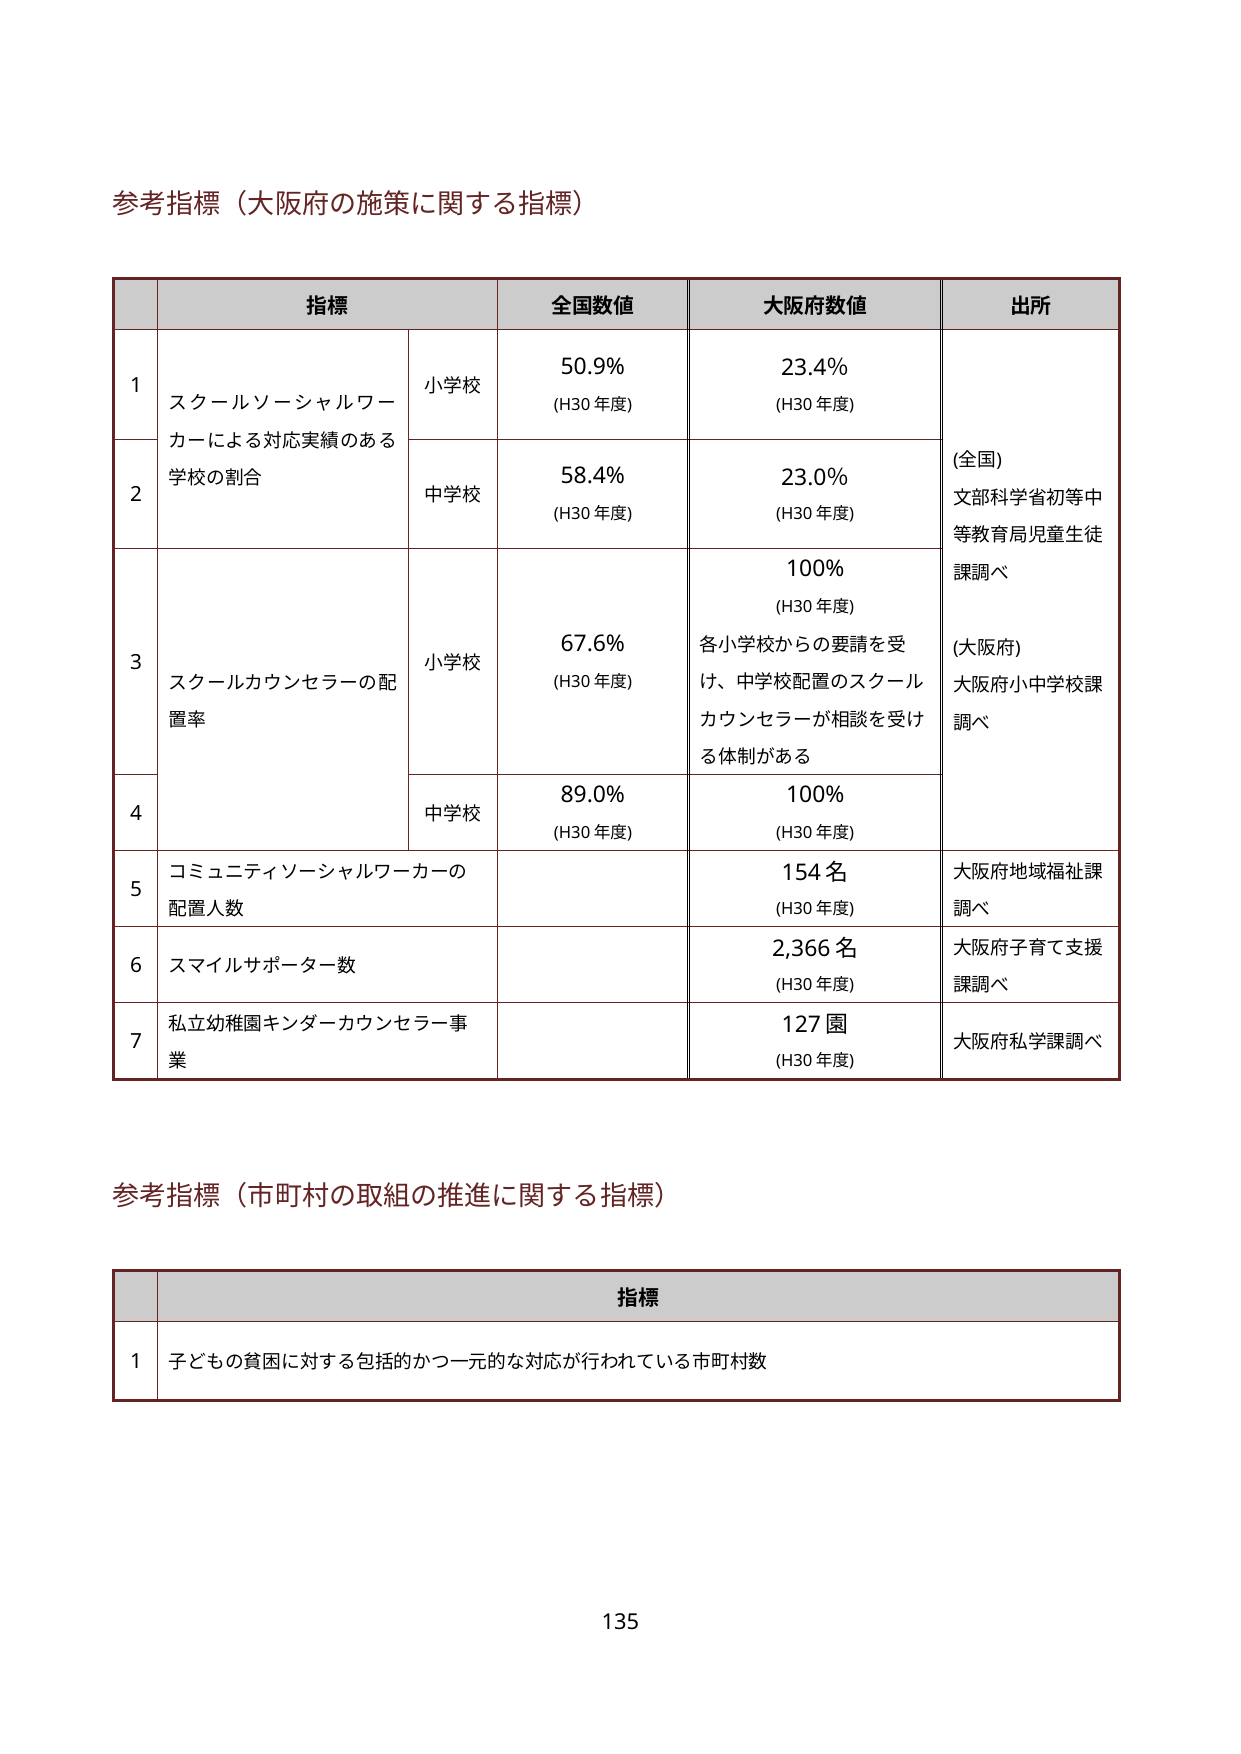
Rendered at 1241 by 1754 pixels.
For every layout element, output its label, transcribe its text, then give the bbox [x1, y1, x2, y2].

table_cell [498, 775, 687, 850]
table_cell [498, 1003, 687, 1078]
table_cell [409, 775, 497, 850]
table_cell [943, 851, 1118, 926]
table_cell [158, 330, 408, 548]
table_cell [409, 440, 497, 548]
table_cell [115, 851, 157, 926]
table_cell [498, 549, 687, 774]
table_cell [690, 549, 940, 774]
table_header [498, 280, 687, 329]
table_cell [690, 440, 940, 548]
text 参考指標（市町村の取組の推進に関する指標） [112, 1156, 1128, 1231]
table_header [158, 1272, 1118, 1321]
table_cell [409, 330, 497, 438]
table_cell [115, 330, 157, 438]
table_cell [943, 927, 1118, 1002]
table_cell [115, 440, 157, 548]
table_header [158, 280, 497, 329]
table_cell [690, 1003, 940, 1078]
text 参考指標（大阪府の施策に関する指標） [112, 164, 1128, 239]
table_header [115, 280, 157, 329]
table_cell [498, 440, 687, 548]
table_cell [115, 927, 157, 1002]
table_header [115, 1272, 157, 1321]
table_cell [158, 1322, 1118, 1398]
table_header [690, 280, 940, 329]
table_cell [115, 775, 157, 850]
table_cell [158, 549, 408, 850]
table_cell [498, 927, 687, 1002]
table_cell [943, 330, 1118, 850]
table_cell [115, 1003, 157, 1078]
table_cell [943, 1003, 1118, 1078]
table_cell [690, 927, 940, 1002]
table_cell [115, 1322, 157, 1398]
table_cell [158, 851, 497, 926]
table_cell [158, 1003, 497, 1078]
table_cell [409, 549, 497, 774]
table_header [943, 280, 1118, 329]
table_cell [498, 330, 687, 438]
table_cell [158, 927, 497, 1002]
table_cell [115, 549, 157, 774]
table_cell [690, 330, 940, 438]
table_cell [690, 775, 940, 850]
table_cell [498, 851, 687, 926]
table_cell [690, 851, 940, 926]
